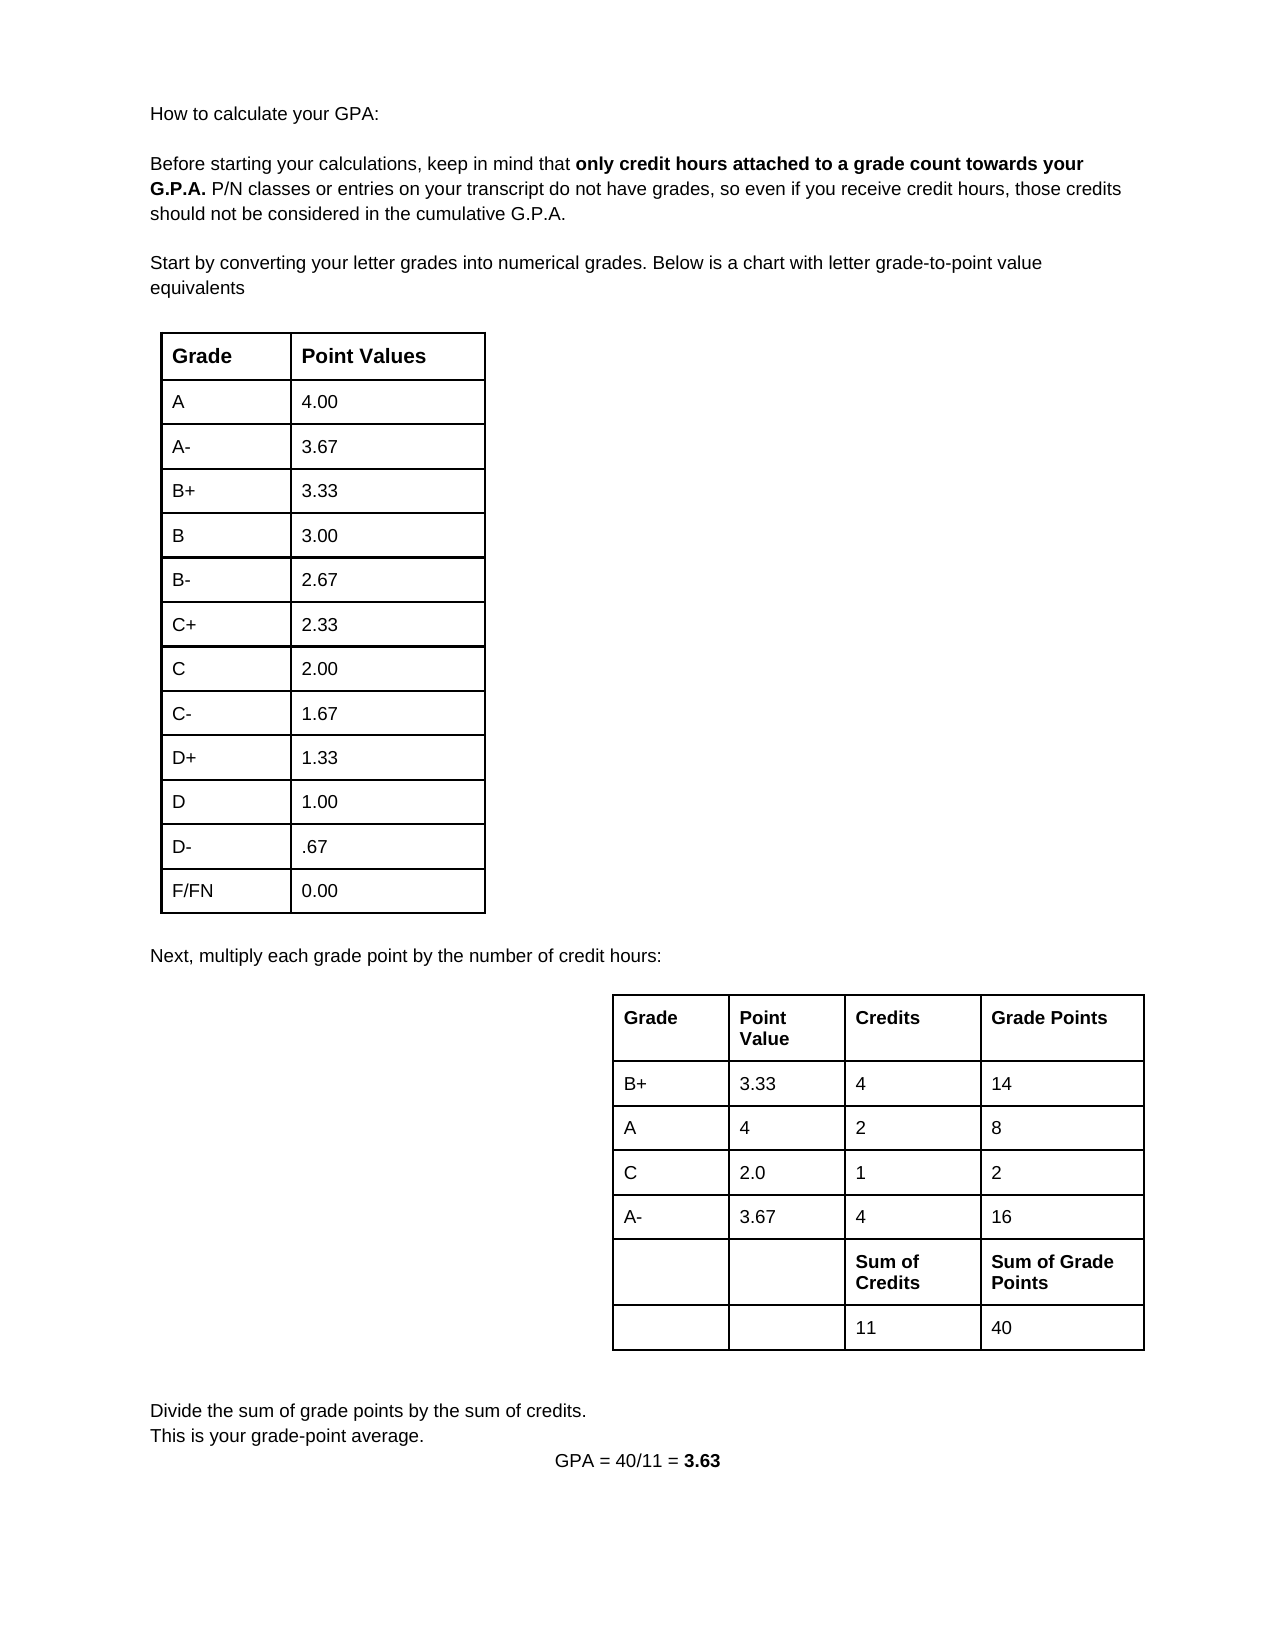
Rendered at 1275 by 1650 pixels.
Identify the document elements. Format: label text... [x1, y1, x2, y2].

text This is your grade-point average. [150, 1425, 1125, 1447]
table_cell 14 [982, 1062, 1143, 1105]
table_cell C [163, 648, 290, 690]
table_cell D+ [163, 736, 290, 779]
table_cell B- [163, 559, 290, 601]
table_cell 2.67 [292, 559, 484, 601]
table_cell 1.00 [292, 781, 484, 823]
table_cell Sum of Grade Points [982, 1240, 1143, 1304]
table_cell 0.00 [292, 870, 484, 912]
table_cell A- [614, 1196, 728, 1238]
table_cell D [163, 781, 290, 823]
table_header Credits [846, 996, 980, 1060]
table_cell 4 [846, 1196, 980, 1238]
table_cell 2.33 [292, 603, 484, 645]
table_cell F/FN [163, 870, 290, 912]
table_cell B+ [614, 1062, 728, 1105]
table_cell B [163, 514, 290, 556]
table_cell 2.0 [730, 1151, 844, 1194]
table_cell D- [163, 825, 290, 868]
table_cell B+ [163, 470, 290, 512]
table_cell 3.67 [730, 1196, 844, 1238]
table_cell 11 [846, 1306, 980, 1349]
table_cell [614, 1306, 728, 1349]
table_cell 3.33 [730, 1062, 844, 1105]
table_cell [614, 1240, 728, 1304]
text Next, multiply each grade point by the number of credit hours: [150, 944, 1125, 966]
table_cell A [614, 1107, 728, 1149]
table_cell 4 [846, 1062, 980, 1105]
table_cell 2 [982, 1151, 1143, 1194]
table_cell 2.00 [292, 648, 484, 690]
table_cell Sum of Credits [846, 1240, 980, 1304]
table_cell 3.00 [292, 514, 484, 556]
text Start by converting your letter grades into numerical grades. Below is a chart with letter grade-to-point value equivalents [150, 252, 1125, 298]
table_header Point Value [730, 996, 844, 1060]
table_cell 3.33 [292, 470, 484, 512]
table_cell C [614, 1151, 728, 1194]
table_cell .67 [292, 825, 484, 868]
table_cell [730, 1306, 844, 1349]
table_cell 40 [982, 1306, 1143, 1349]
table_cell 3.67 [292, 425, 484, 467]
table_cell [730, 1240, 844, 1304]
table_header Point Values [292, 334, 484, 378]
table_header Grade [614, 996, 728, 1060]
table_cell C+ [163, 603, 290, 645]
table_cell 1.33 [292, 736, 484, 779]
table_cell 8 [982, 1107, 1143, 1149]
table_cell 1.67 [292, 692, 484, 734]
table_cell 4 [730, 1107, 844, 1149]
text Divide the sum of grade points by the sum of credits. [150, 1400, 1125, 1422]
table_cell 16 [982, 1196, 1143, 1238]
table_cell A [163, 381, 290, 423]
table_header Grade [163, 334, 290, 378]
table_cell A- [163, 425, 290, 467]
table_cell 4.00 [292, 381, 484, 423]
table_header Grade Points [982, 996, 1143, 1060]
text How to calculate your GPA: [150, 103, 1125, 125]
text Before starting your calculations, keep in mind that only credit hours attached to a grade count towards your G.P.A. P/N classes or entries on your transcript do not have grades, so even if you receive credit hours, those credits should not be considered in the cumulative G.P.A. [150, 153, 1125, 224]
table_cell C- [163, 692, 290, 734]
table_cell 2 [846, 1107, 980, 1149]
table_cell 1 [846, 1151, 980, 1194]
text GPA = 40/11 = 3.63 [150, 1450, 1125, 1471]
